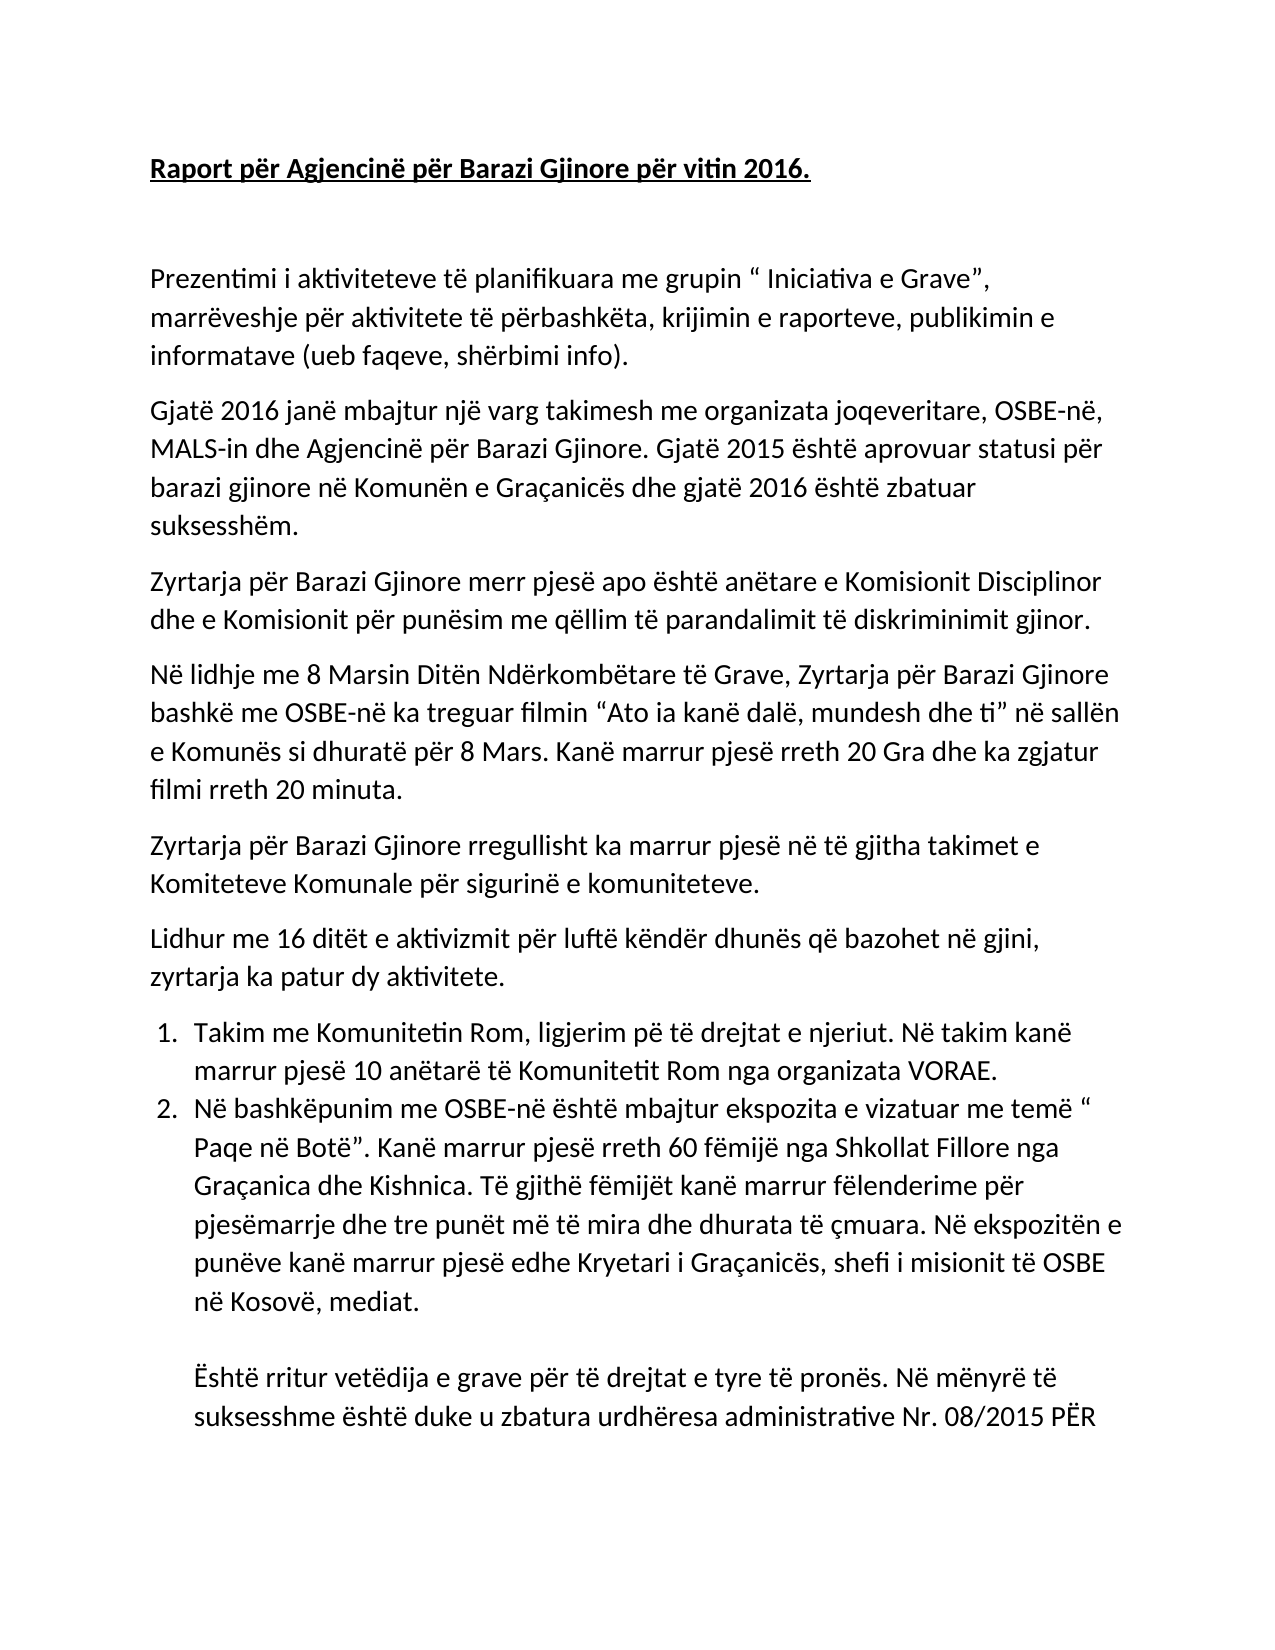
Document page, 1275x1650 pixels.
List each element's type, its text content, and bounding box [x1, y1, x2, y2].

list Takim me Komunitetin Rom, ligjerim pë të drejtat e njeriut. Në takim kanë marrur pjesë 10 anëtarë të Komunitetit Rom nga organizata VORAE. [156, 1014, 1125, 1088]
list Në bashkëpunim me OSBE-në është mbajtur ekspozita e vizatuar me temë “ Paqe në Botë”. Kanë marrur pjesë rreth 60 fëmijë nga Shkollat Fillore nga Graçanica dhe Kishnica. Të gjithë fëmijët kanë marrur fëlenderime për pjesëmarrje dhe tre punët më të mira dhe dhurata të çmuara. Në ekspozitën e punëve kanë marrur pjesë edhe Kryetari i Graçanicës, shefi i misionit të OSBE në Kosovë, mediat. [156, 1091, 1125, 1318]
text Zyrtarja për Barazi Gjinore rregullisht ka marrur pjesë në të gjitha takimet e Komiteteve Komunale për sigurinë e komuniteteve. [150, 827, 1125, 901]
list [194, 1359, 1125, 1434]
text Zyrtarja për Barazi Gjinore merr pjesë apo është anëtare e Komisionit Disciplinor dhe e Komisionit për punësim me qëllim të parandalimit të diskriminimit gjinor. [150, 563, 1125, 637]
text Prezentimi i aktiviteteve të planifikuara me grupin “ Iniciativa e Grave”, marrëveshje për aktivitete të përbashkëta, krijimin e raporteve, publikimin e informatave (ueb faqeve, shërbimi info). [150, 260, 1125, 373]
text Gjatë 2016 janë mbajtur një varg takimesh me organizata joqeveritare, OSBE-në, MALS-in dhe Agjencinë për Barazi Gjinore. Gjatë 2015 është aprovuar statusi për barazi gjinore në Komunën e Graçanicës dhe gjatë 2016 është zbatuar suksesshëm. [150, 392, 1125, 543]
text Raport për Agjencinë për Barazi Gjinore për vitin 2016. [150, 150, 1125, 186]
text Lidhur me 16 ditët e aktivizmit për luftë këndër dhunës që bazohet në gjini, zyrtarja ka patur dy aktivitete. [150, 920, 1125, 994]
text Në lidhje me 8 Marsin Ditën Ndërkombëtare të Grave, Zyrtarja për Barazi Gjinore bashkë me OSBE-në ka treguar filmin “Ato ia kanë dalë, mundesh dhe ti” në sallën e Komunës si dhuratë për 8 Mars. Kanë marrur pjesë rreth 20 Gra dhe ka zgjatur filmi rreth 20 minuta. [150, 656, 1125, 807]
